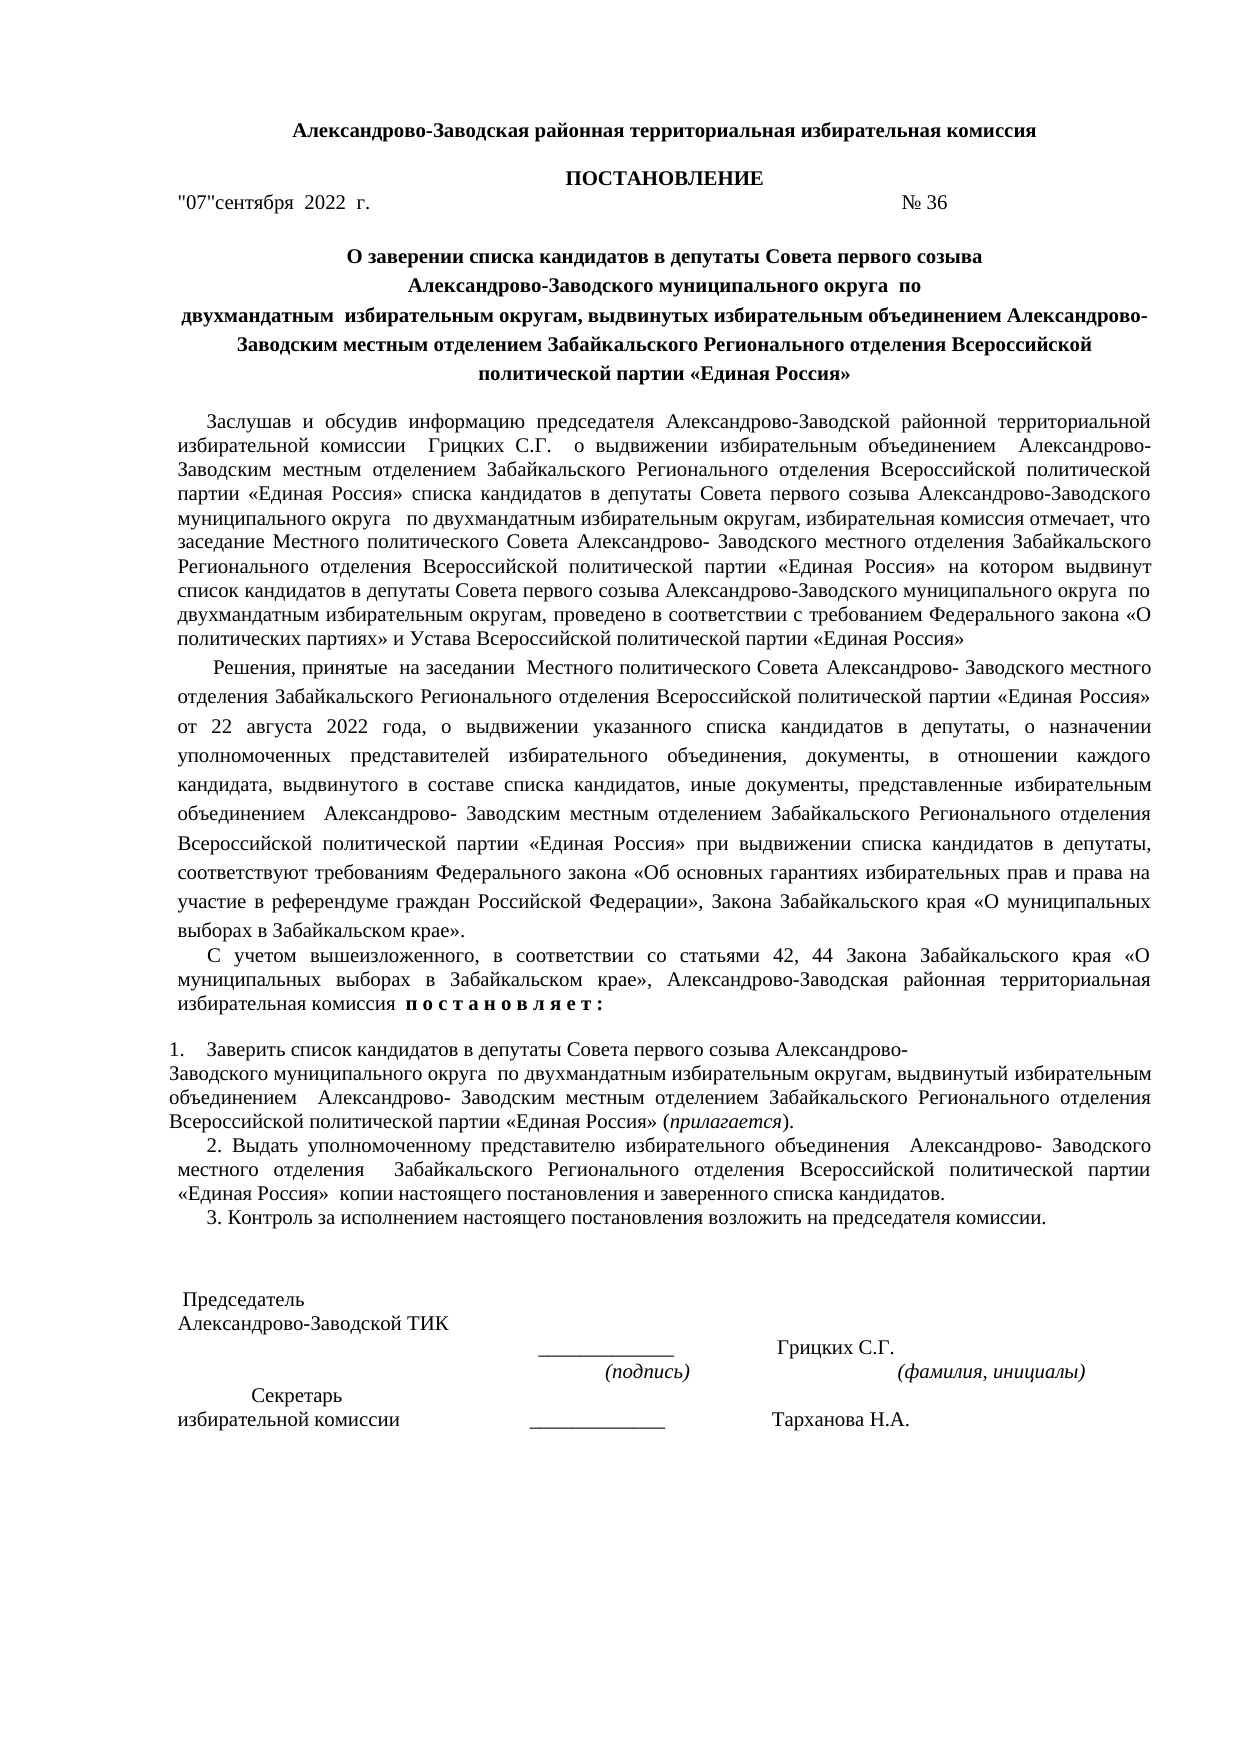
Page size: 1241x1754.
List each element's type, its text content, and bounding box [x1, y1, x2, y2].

subtitle ПОСТАНОВЛЕНИЕ [177, 166, 1152, 190]
text Решения, принятые на заседании Местного политического Совета Александрово- Заводского местного отделения Забайкальского Регионального отделения Всероссийской политической партии «Единая Россия» от 22 августа 2022 года, о выдвижении указанного списка кандидатов в депутаты, о назначении уполномоченных представителей избирательного объединения, документы, в отношении каждого кандидата, выдвинутого в составе списка кандидатов, иные документы, представленные избирательным объединением Александрово- Заводским местным отделением Забайкальского Регионального отделения Всероссийской политической партии «Единая Россия» при выдвижении списка кандидатов в депутаты, соответствуют требованиям Федерального закона «Об основных гарантиях избирательных прав и права на участие в референдуме граждан Российской Федерации», Закона Забайкальского края «О муниципальных выборах в Забайкальском крае». [177, 650, 1152, 942]
list Заверить список кандидатов в депутаты Совета первого созыва Александрово- [169, 1037, 1152, 1061]
text Александрово-Заводской ТИК [177, 1311, 1152, 1335]
text _____________ Грицких С.Г. [177, 1335, 1152, 1359]
text Александрово-Заводская районная территориальная избирательная комиссия [177, 118, 1152, 142]
text двухмандатным избирательным округам, выдвинутых избирательным объединением Александрово- Заводским местным отделением Забайкальского Регионального отделения Всероссийской политической партии «Единая Россия» [177, 297, 1152, 385]
text 2. Выдать уполномоченному представителю избирательного объединения Александрово- Заводского местного отделения Забайкальского Регионального отделения Всероссийской политической партии «Единая Россия» копии настоящего постановления и заверенного списка кандидатов. [177, 1133, 1152, 1205]
text 3. Контроль за исполнением настоящего постановления возложить на председателя комиссии. [177, 1205, 1152, 1229]
text О заверении списка кандидатов в депутаты Совета первого созыва [177, 239, 1152, 268]
text избирательной комиссии _____________ Тарханова Н.А. [177, 1407, 1152, 1431]
text (подпись) (фамилия, инициалы) [225, 1359, 1152, 1383]
text С учетом вышеизложенного, в соответствии со статьями 42, 44 Закона Забайкальского края «О муниципальных выборах в Забайкальском крае», Александрово-Заводская районная территориальная избирательная комиссия п о с т а н о в л я е т : [177, 942, 1152, 1016]
text Председатель [177, 1287, 1152, 1311]
text Секретарь [177, 1383, 1152, 1407]
text Заслушав и обсудив информацию председателя Александрово-Заводской районной территориальной избирательной комиссии Грицких С.Г. о выдвижении избирательным объединением Александрово- Заводским местным отделением Забайкальского Регионального отделения Всероссийской политической партии «Единая Россия» списка кандидатов в депутаты Совета первого созыва Александрово-Заводского муниципального округа по двухмандатным избирательным округам, избирательная комиссия отмечает, что заседание Местного политического Совета Александрово- Заводского местного отделения Забайкальского Регионального отделения Всероссийской политической партии «Единая Россия» на котором выдвинут список кандидатов в депутаты Совета первого созыва Александрово-Заводского муниципального округа по двухмандатным избирательным округам, проведено в соответствии с требованием Федерального закона «О политических партиях» и Устава Всероссийской политической партии «Единая Россия» [177, 409, 1152, 650]
text Заводского муниципального округа по двухмандатным избирательным округам, выдвинутый избирательным объединением Александрово- Заводским местным отделением Забайкальского Регионального отделения Всероссийской политической партии «Единая Россия» (прилагается). [169, 1061, 1152, 1133]
text "07"сентября 2022 г. № 36 [177, 190, 1152, 214]
text Александрово-Заводского муниципального округа по [177, 268, 1152, 297]
